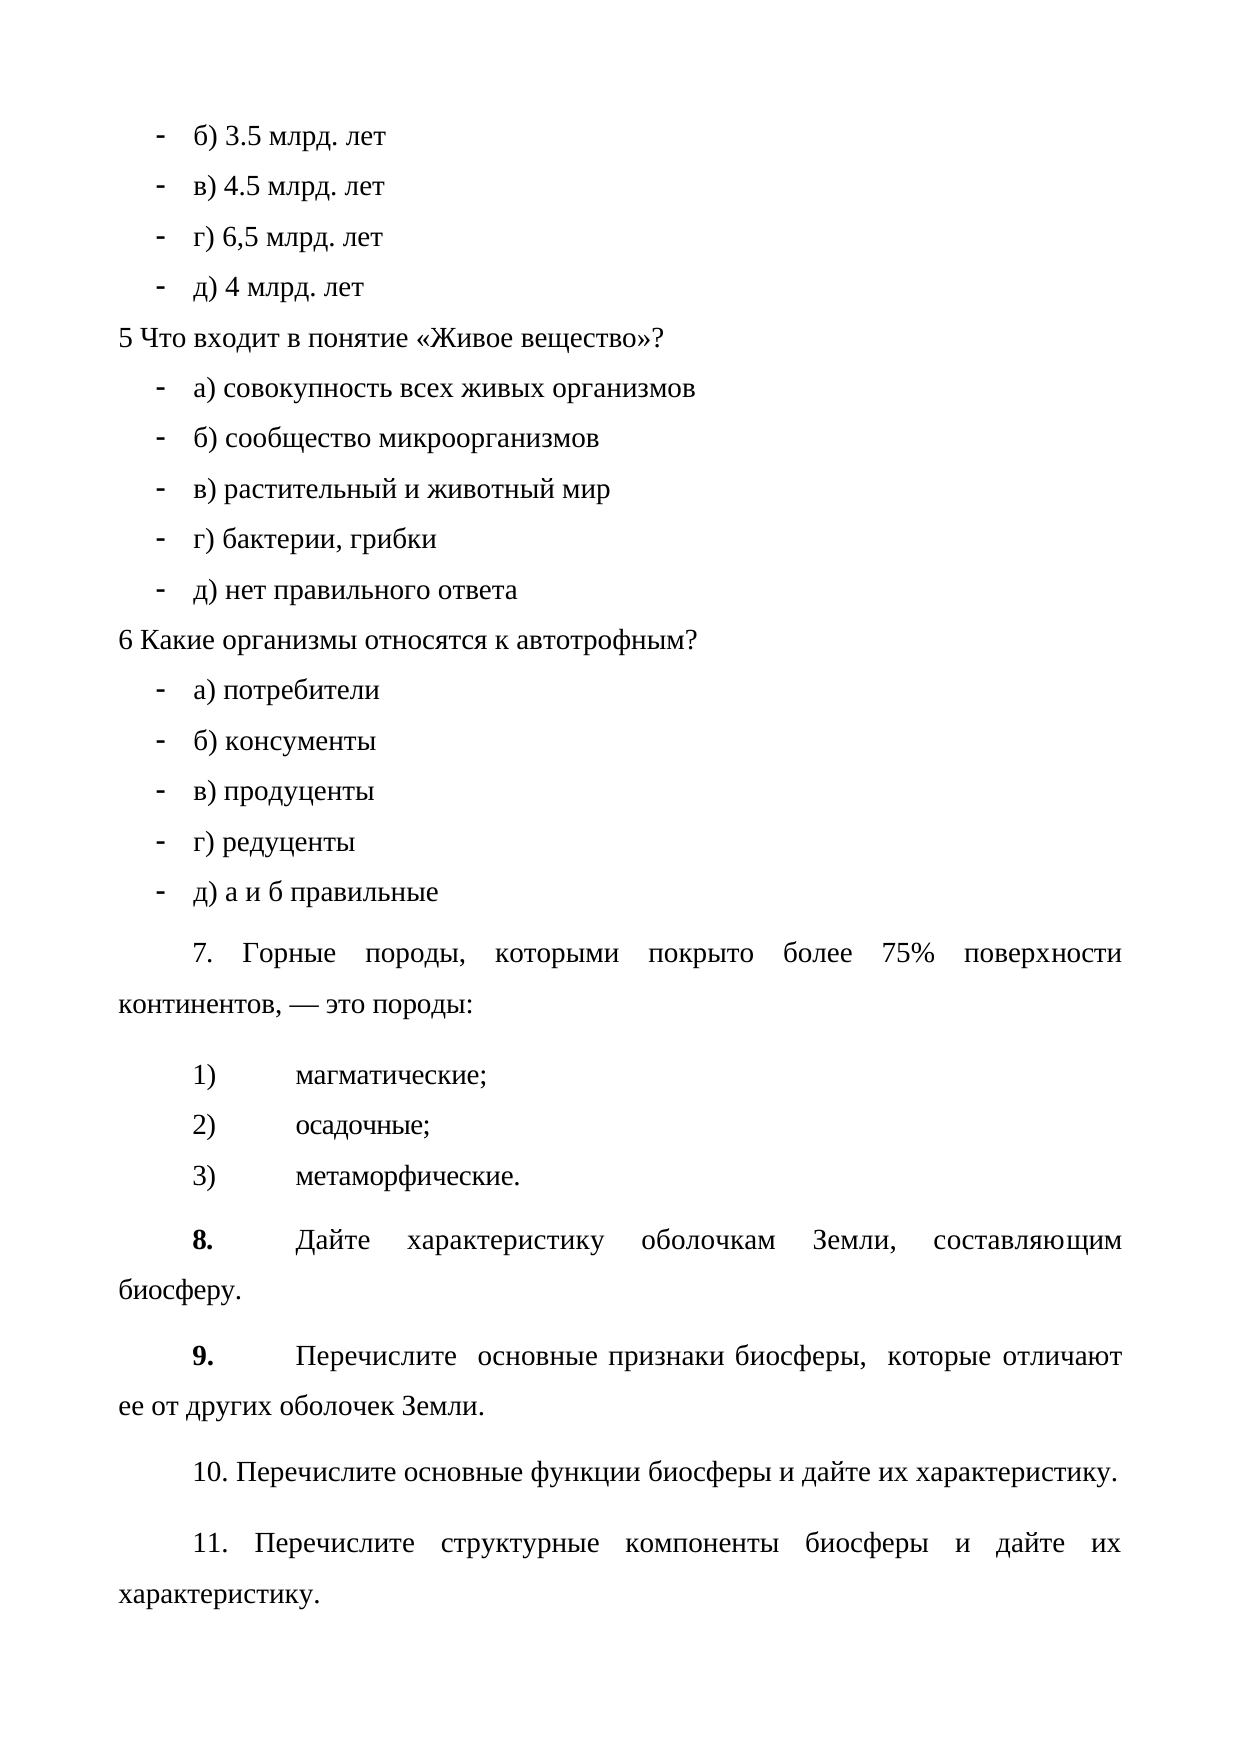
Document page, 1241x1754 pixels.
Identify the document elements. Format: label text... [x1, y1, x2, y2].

text 7. Горные породы, которыми покрыто более 75% поверхности континентов, — это породы: [118, 936, 1122, 1019]
list в) продуценты [156, 773, 1122, 807]
list Перечислите основные признаки биосферы, которые отличают ее от других оболочек Земли. [118, 1338, 1122, 1422]
list б) консументы [156, 723, 1122, 757]
text 6 Какие организмы относятся к автотрофным? [118, 622, 1122, 656]
list осадочные; [118, 1107, 1122, 1141]
list магматические; [118, 1057, 1122, 1091]
list б) сообщество микроорганизмов [156, 421, 1122, 454]
text 10. Перечислите основные функции биосферы и дайте их характеристику. [118, 1454, 1122, 1488]
list а) совокупность всех живых организмов [156, 370, 1122, 404]
list д) нет правильного ответа [156, 572, 1122, 605]
list б) 3.5 млрд. лет [156, 118, 1122, 152]
text 5 Что входит в понятие «Живое вещество»? [118, 320, 1122, 353]
list а) потребители [156, 672, 1122, 706]
list в) растительный и животный мир [156, 471, 1122, 504]
list г) бактерии, грибки [156, 521, 1122, 555]
list в) 4.5 млрд. лет [156, 168, 1122, 202]
list метаморфические. [118, 1158, 1122, 1191]
list д) 4 млрд. лет [156, 269, 1122, 303]
list г) 6,5 млрд. лет [156, 219, 1122, 253]
list г) редуценты [156, 824, 1122, 857]
text 11. Перечислите структурные компоненты биосферы и дайте их характеристику. [118, 1525, 1122, 1609]
list д) а и б правильные [156, 874, 1122, 908]
list Дайте характеристику оболочкам Земли, составляющим биосферу. [118, 1222, 1122, 1306]
